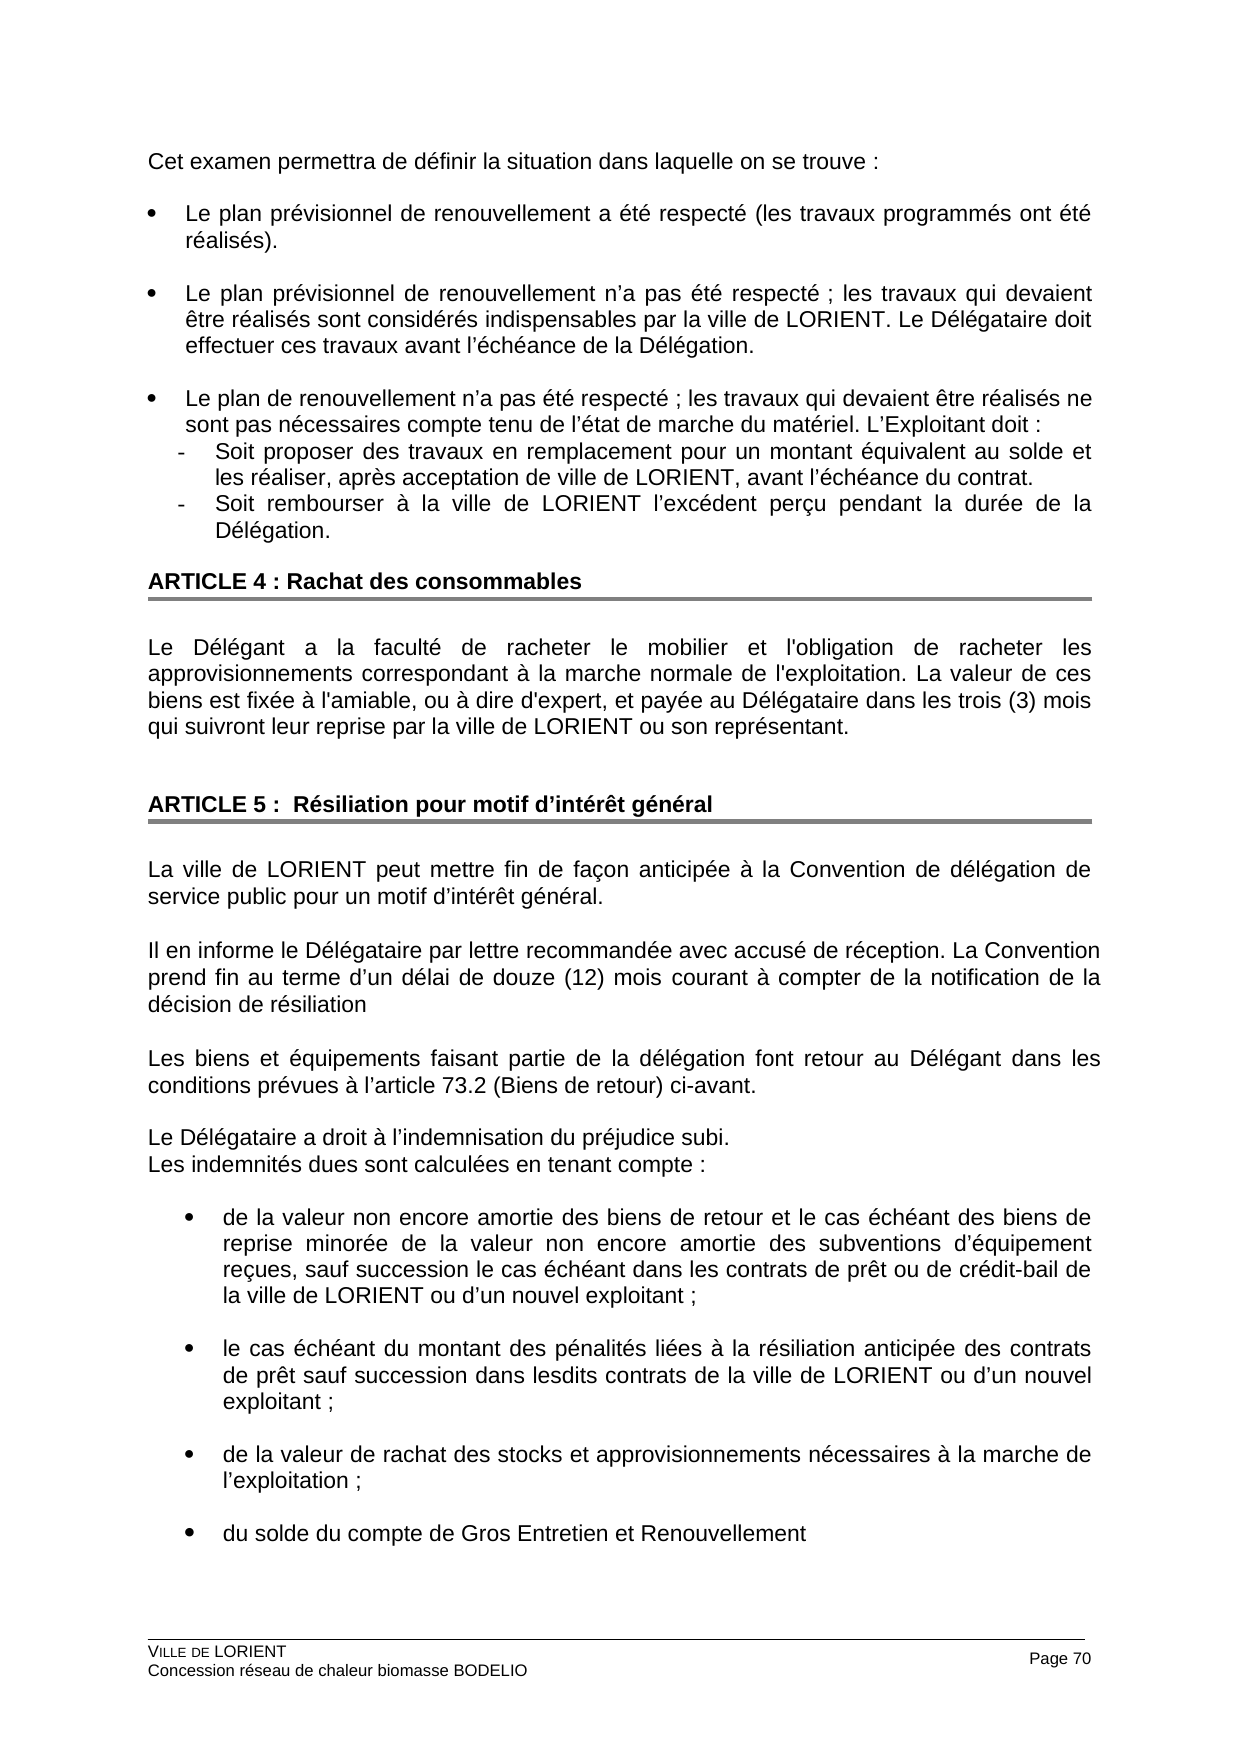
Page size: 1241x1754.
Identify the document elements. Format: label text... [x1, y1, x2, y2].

list de la valeur non encore amortie des biens de retour et le cas échéant des biens de reprise minorée de la valeur non encore amortie des subventions d’équipement reçues, sauf succession le cas échéant dans les contrats de prêt ou de crédit-bail de la ville de LORIENT ou d’un nouvel exploitant ; [185, 1203, 1092, 1309]
text Les biens et équipements faisant partie de la délégation font retour au Délégant dans les conditions prévues à l’article 73.2 (Biens de retour) ci-avant. [148, 1044, 1101, 1098]
subtitle Rachat des consommables [148, 568, 1092, 597]
list Soit proposer des travaux en remplacement pour un montant équivalent au solde et les réaliser, après acceptation de ville de LORIENT, avant l’échéance du contrat. [177, 438, 1092, 490]
list Le plan prévisionnel de renouvellement a été respecté (les travaux programmés ont été réalisés). [148, 200, 1092, 253]
list Le plan de renouvellement n’a pas été respecté ; les travaux qui devaient être réalisés ne sont pas nécessaires compte tenu de l’état de marche du matériel. L’Exploitant doit : [148, 385, 1092, 438]
text Il en informe le Délégataire par lettre recommandée avec accusé de réception. La Convention prend fin au terme d’un délai de douze (12) mois courant à compter de la notification de la décision de résiliation [148, 936, 1101, 1017]
list Soit rembourser à la ville de LORIENT l’excédent perçu pendant la durée de la Délégation. [177, 490, 1092, 543]
text La ville de LORIENT peut mettre fin de façon anticipée à la Convention de délégation de service public pour un motif d’intérêt général. [148, 856, 1092, 909]
text Le Délégataire a droit à l’indemnisation du préjudice subi. [148, 1124, 1092, 1151]
text Les indemnités dues sont calculées en tenant compte : [148, 1151, 1092, 1177]
text Cet examen permettra de définir la situation dans laquelle on se trouve : [148, 148, 1092, 174]
list de la valeur de rachat des stocks et approvisionnements nécessaires à la marche de l’exploitation ; [185, 1441, 1092, 1493]
text Le Délégant a la faculté de racheter le mobilier et l'obligation de racheter les approvisionnements correspondant à la marche normale de l'exploitation. La valeur de ces biens est fixée à l'amiable, ou à dire d'expert, et payée au Délégataire dans les trois (3) mois qui suivront leur reprise par la ville de LORIENT ou son représentant. [148, 634, 1092, 739]
list le cas échéant du montant des pénalités liées à la résiliation anticipée des contrats de prêt sauf succession dans lesdits contrats de la ville de LORIENT ou d’un nouvel exploitant ; [185, 1335, 1092, 1414]
subtitle Résiliation pour motif d’intérêt général [148, 791, 1092, 819]
list du solde du compte de Gros Entretien et Renouvellement [185, 1520, 1092, 1547]
list Le plan prévisionnel de renouvellement n’a pas été respecté ; les travaux qui devaient être réalisés sont considérés indispensables par la ville de LORIENT. Le Délégataire doit effectuer ces travaux avant l’échéance de la Délégation. [148, 279, 1092, 358]
